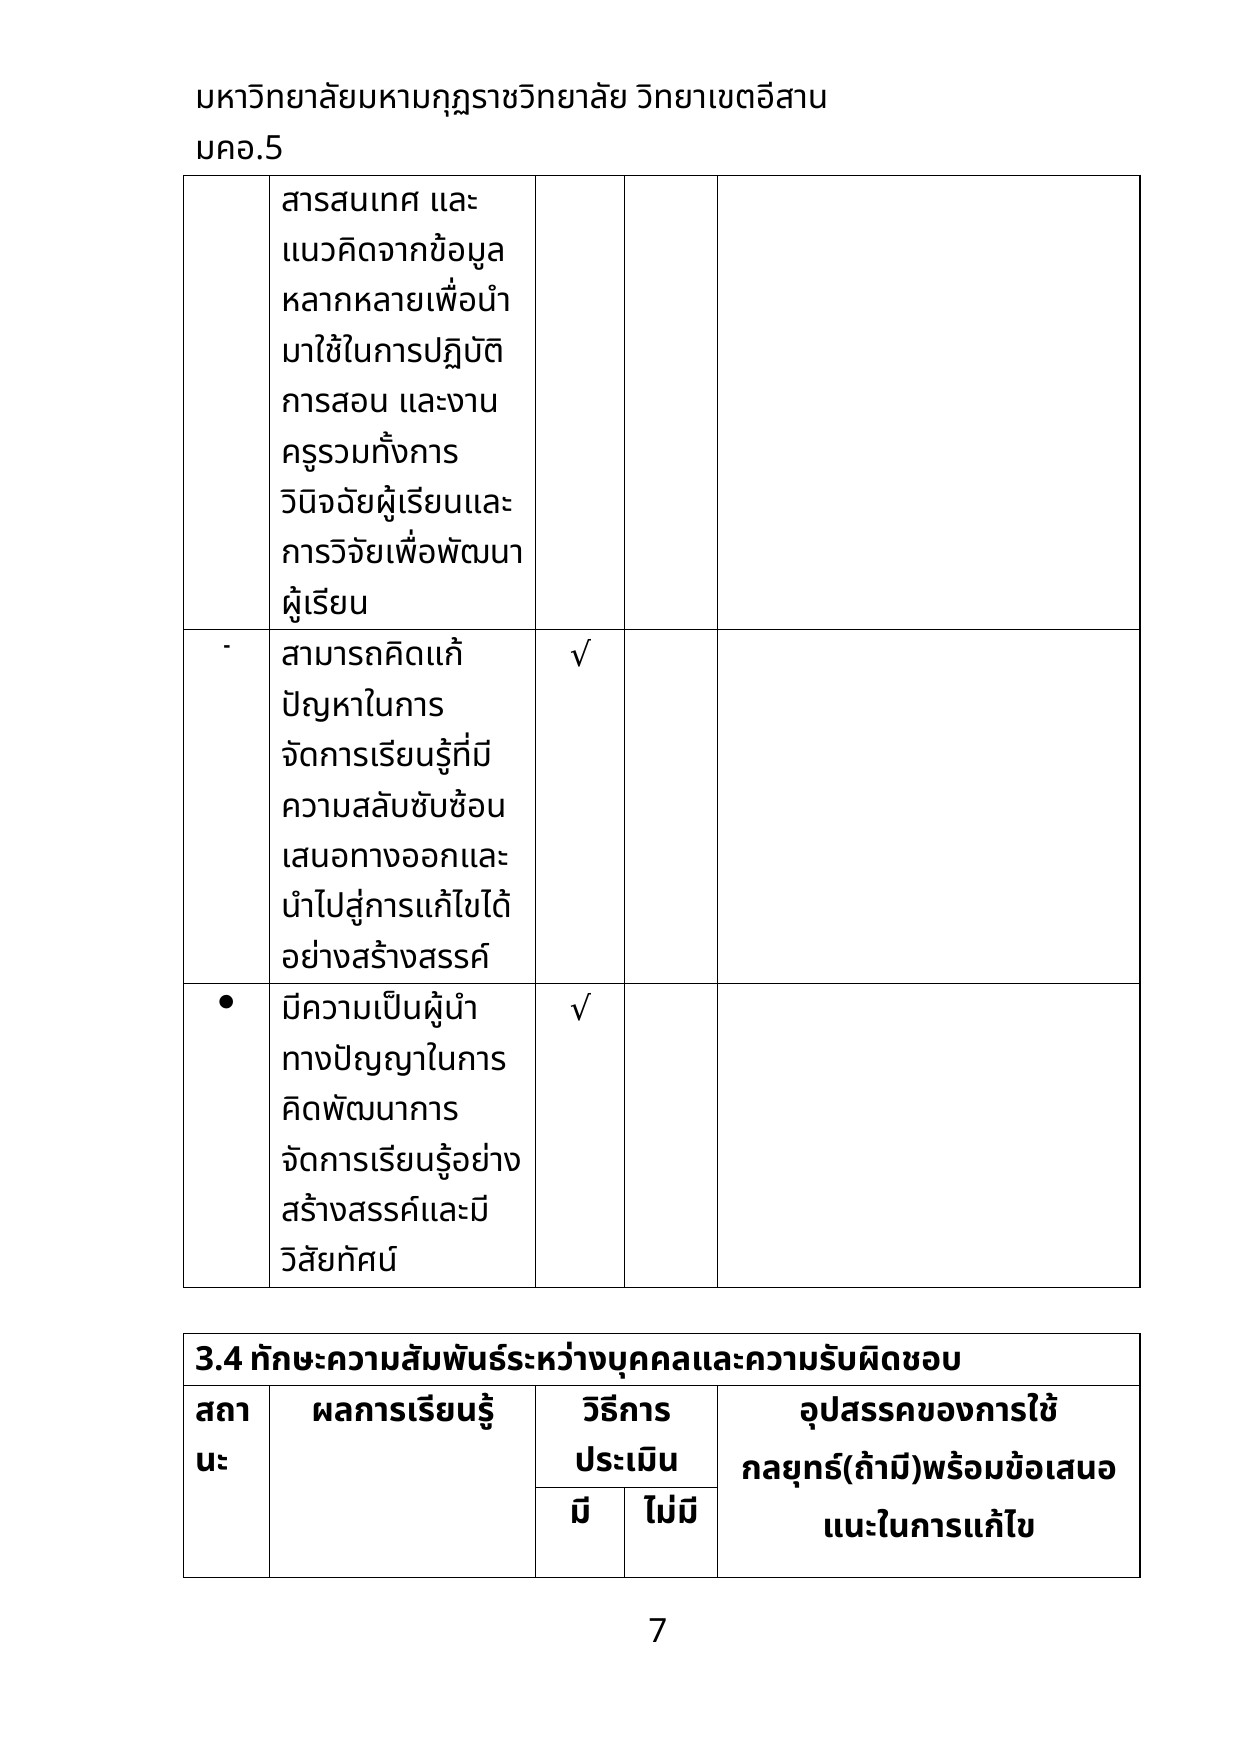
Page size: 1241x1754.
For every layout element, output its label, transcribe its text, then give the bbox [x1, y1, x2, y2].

table_cell มี [536, 1488, 624, 1577]
table_cell มีความเป็นผู้นำทางปัญญาในการคิดพัฒนาการจัดการเรียนรู้อย่างสร้างสรรค์และมีวิสัยทัศน์ [270, 984, 535, 1287]
table_cell [718, 176, 1139, 629]
table_cell √ [536, 984, 624, 1287]
table_cell [184, 176, 269, 629]
table_cell ผลการเรียนรู้ [270, 1386, 535, 1577]
table_cell [718, 630, 1139, 983]
table_cell [625, 176, 717, 629]
table_cell - [184, 630, 269, 983]
table_cell √ [536, 176, 624, 629]
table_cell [270, 176, 535, 629]
table_cell ไม่มี [625, 1488, 717, 1577]
table_cell สามารถคิดแก้ปัญหาในการจัดการเรียนรู้ที่มีความสลับซับซ้อน เสนอทางออกและนำไปสู่การแก้ไขได้อย่างสร้างสรรค์ [270, 630, 535, 983]
table_cell สถานะ [184, 1386, 269, 1577]
table_cell [625, 984, 717, 1287]
table_header 3.4ทักษะความสัมพันธ์ระหว่างบุคคลและความรับผิดชอบ [184, 1334, 1139, 1385]
table_cell [718, 984, 1139, 1287]
table_cell อุปสรรคของการใช้กลยุทธ์(ถ้ามี)พร้อมข้อเสนอแนะในการแก้ไข [718, 1386, 1139, 1577]
table_cell วิธีการประเมิน [536, 1386, 717, 1487]
table_cell [184, 984, 269, 1287]
table_cell √ [536, 630, 624, 983]
table_cell [625, 630, 717, 983]
